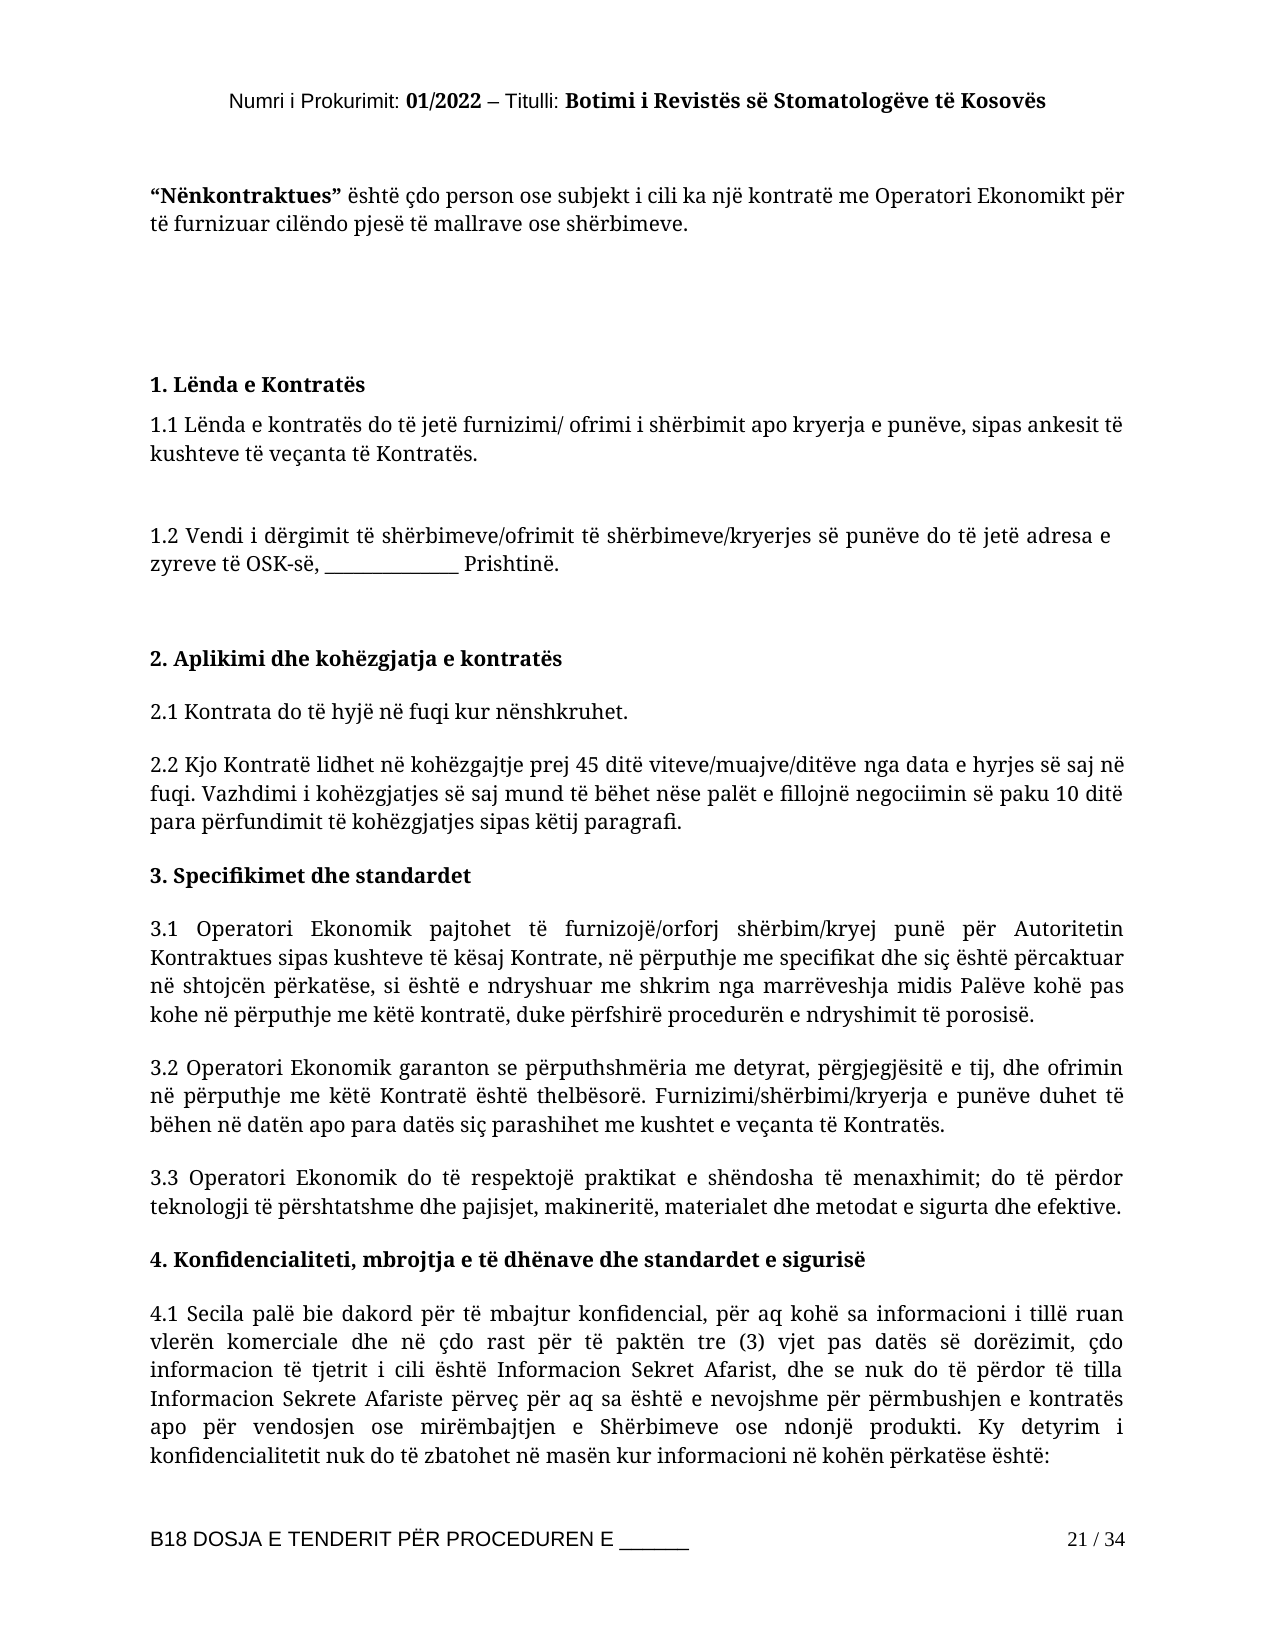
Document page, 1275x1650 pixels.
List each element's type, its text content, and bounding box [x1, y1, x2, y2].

subtitle 2. Aplikimi dhe kohëzgjatja e kontratës [150, 644, 1125, 672]
text 2.2 Kjo Kontratë lidhet në kohëzgajtje prej 45 ditë viteve/muajve/ditëve nga data e hyrjes së saj në fuqi. Vazhdimi i kohëzgjatjes së saj mund të bëhet nëse palët e fillojnë negociimin së paku 10 ditë para përfundimit të kohëzgjatjes sipas këtij paragrafi. [150, 751, 1125, 836]
text 1.1 Lënda e kontratës do të jetë furnizimi/ ofrimi i shërbimit apo kryerja e punëve, sipas ankesit të kushteve të veçanta të Kontratës. [150, 411, 1125, 467]
text 4.1 Secila palë bie dakord për të mbajtur konfidencial, për aq kohë sa informacioni i tillë ruan vlerën komerciale dhe në çdo rast për të paktën tre (3) vjet pas datës së dorëzimit, çdo informacion të tjetrit i cili është Informacion Sekret Afarist, dhe se nuk do të përdor të tilla Informacion Sekrete Afariste përveç për aq sa është e nevojshme për përmbushjen e kontratës apo për vendosjen ose mirëmbajtjen e Shërbimeve ose ndonjë produkti. Ky detyrim i konfidencialitetit nuk do të zbatohet në masën kur informacioni në kohën përkatëse është: [150, 1299, 1125, 1469]
subtitle 4. Konfidencialiteti, mbrojtja e të dhënave dhe standardet e sigurisë [150, 1245, 1125, 1274]
text 3.3 Operatori Ekonomik do të respektojë praktikat e shëndosha të menaxhimit; do të përdor teknologji të përshtatshme dhe pajisjet, makineritë, materialet dhe metodat e sigurta dhe efektive. [150, 1163, 1125, 1220]
text 1.2 Vendi i dërgimit të shërbimeve/ofrimit të shërbimeve/kryerjes së punëve do të jetë adresa e zyreve të OSK-së, ______________ Prishtinë. [150, 521, 1113, 578]
text 1. Lënda e Kontratës [150, 370, 1125, 398]
subtitle 3. Specifikimet dhe standardet [150, 861, 1125, 889]
text 3.2 Operatori Ekonomik garanton se përputhshmëria me detyrat, përgjegjësitë e tij, dhe ofrimin në përputhje me këtë Kontratë është thelbësorë. Furnizimi/shërbimi/kryerja e punëve duhet të bëhen në datën apo para datës siç parashihet me kushtet e veçanta të Kontratës. [150, 1053, 1125, 1138]
text “Nënkontraktues” është çdo person ose subjekt i cili ka një kontratë me Operatori Ekonomikt për të furnizuar cilëndo pjesë të mallrave ose shërbimeve. [150, 181, 1125, 238]
text 2.1 Kontrata do të hyjë në fuqi kur nënshkruhet. [150, 697, 1125, 726]
text 3.1 Operatori Ekonomik pajtohet të furnizojë/orforj shërbim/kryej punë për Autoritetin Kontraktues sipas kushteve të kësaj Kontrate, në përputhje me specifikat dhe siç është përcaktuar në shtojcën përkatëse, si është e ndryshuar me shkrim nga marrëveshja midis Palëve kohë pas kohe në përputhje me këtë kontratë, duke përfshirë procedurën e ndryshimit të porosisë. [150, 914, 1125, 1028]
